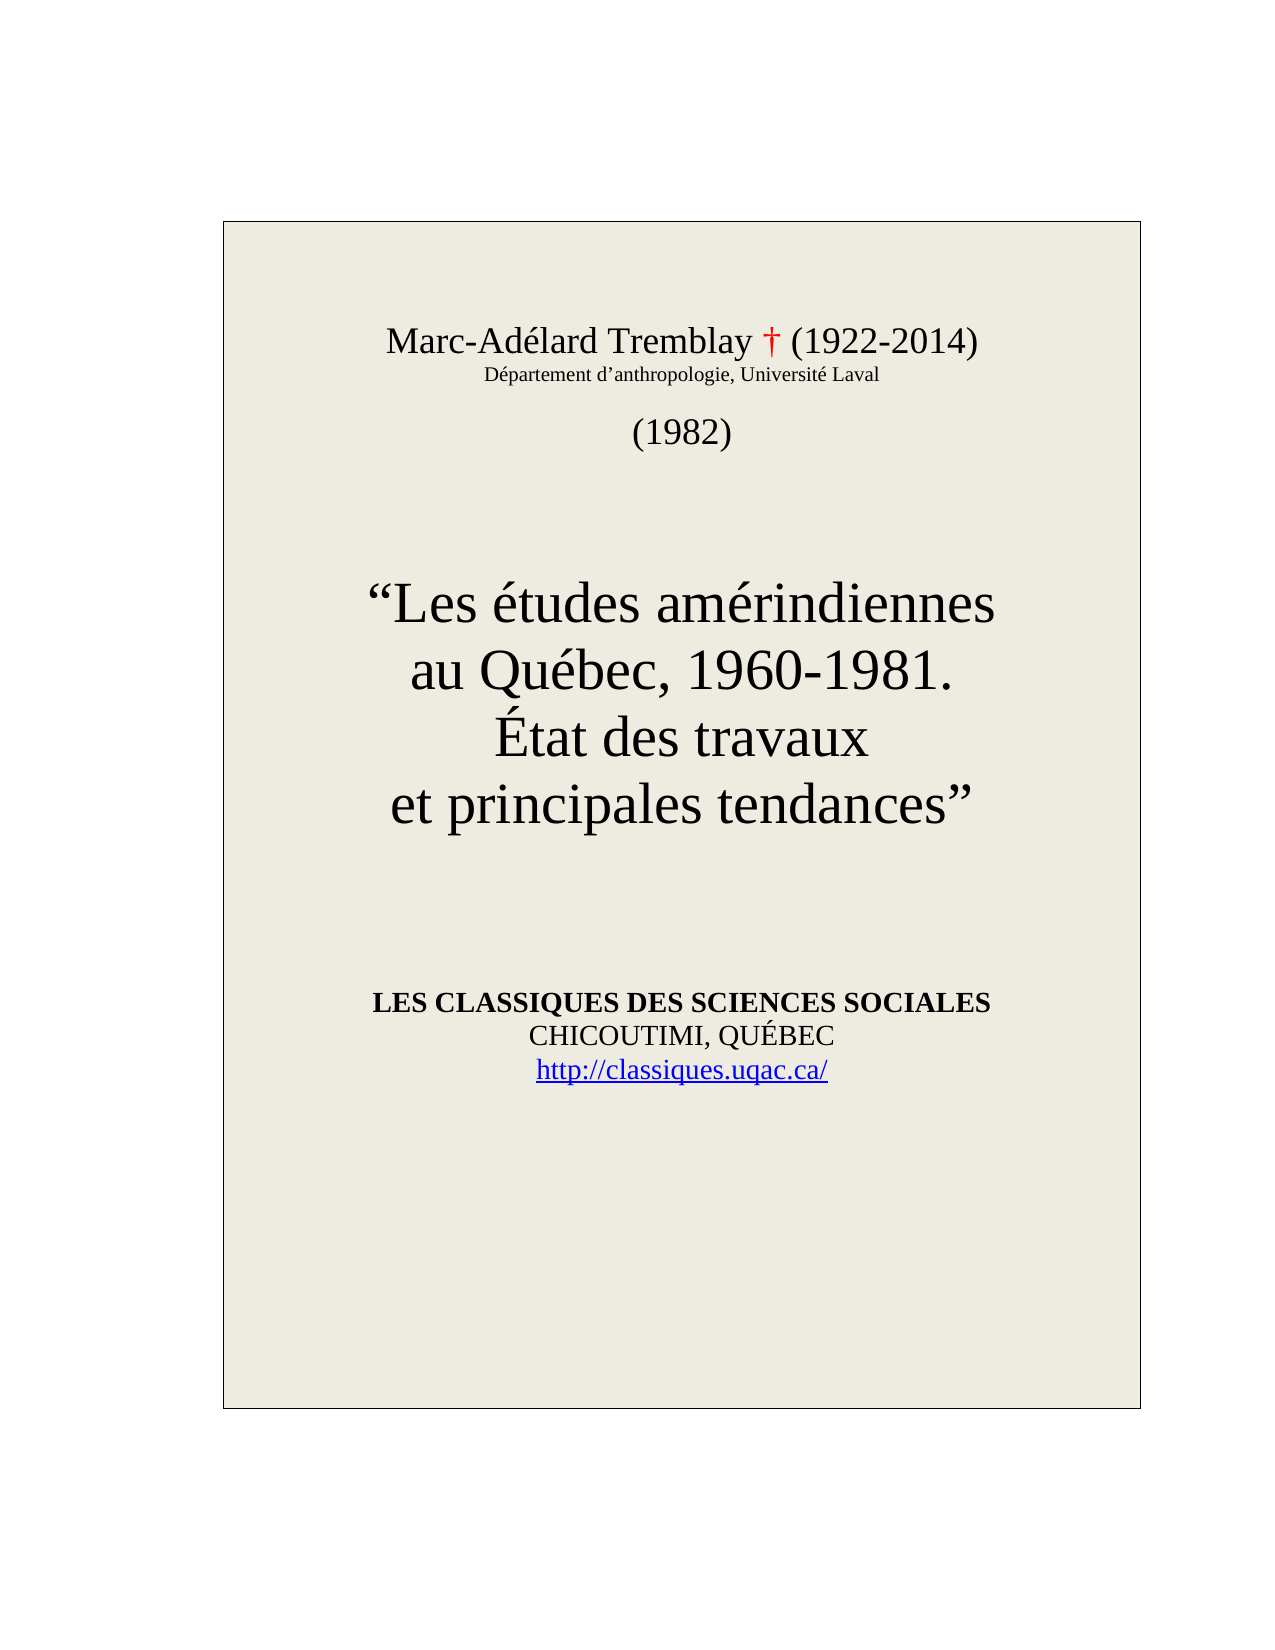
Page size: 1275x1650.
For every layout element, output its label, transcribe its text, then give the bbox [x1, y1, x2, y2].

table_header Marc-Adélard Tremblay † (1922-2014) Département d’anthropologie, Université Laval (1982) “Les études amérindiennes au Québec, 1960-1981. État des travaux et principales tendances” LES CLASSIQUES DES SCIENCES SOCIALES CHICOUTIMI, QUÉBEC http://classiques.uqac.ca/ [224, 222, 1140, 1408]
